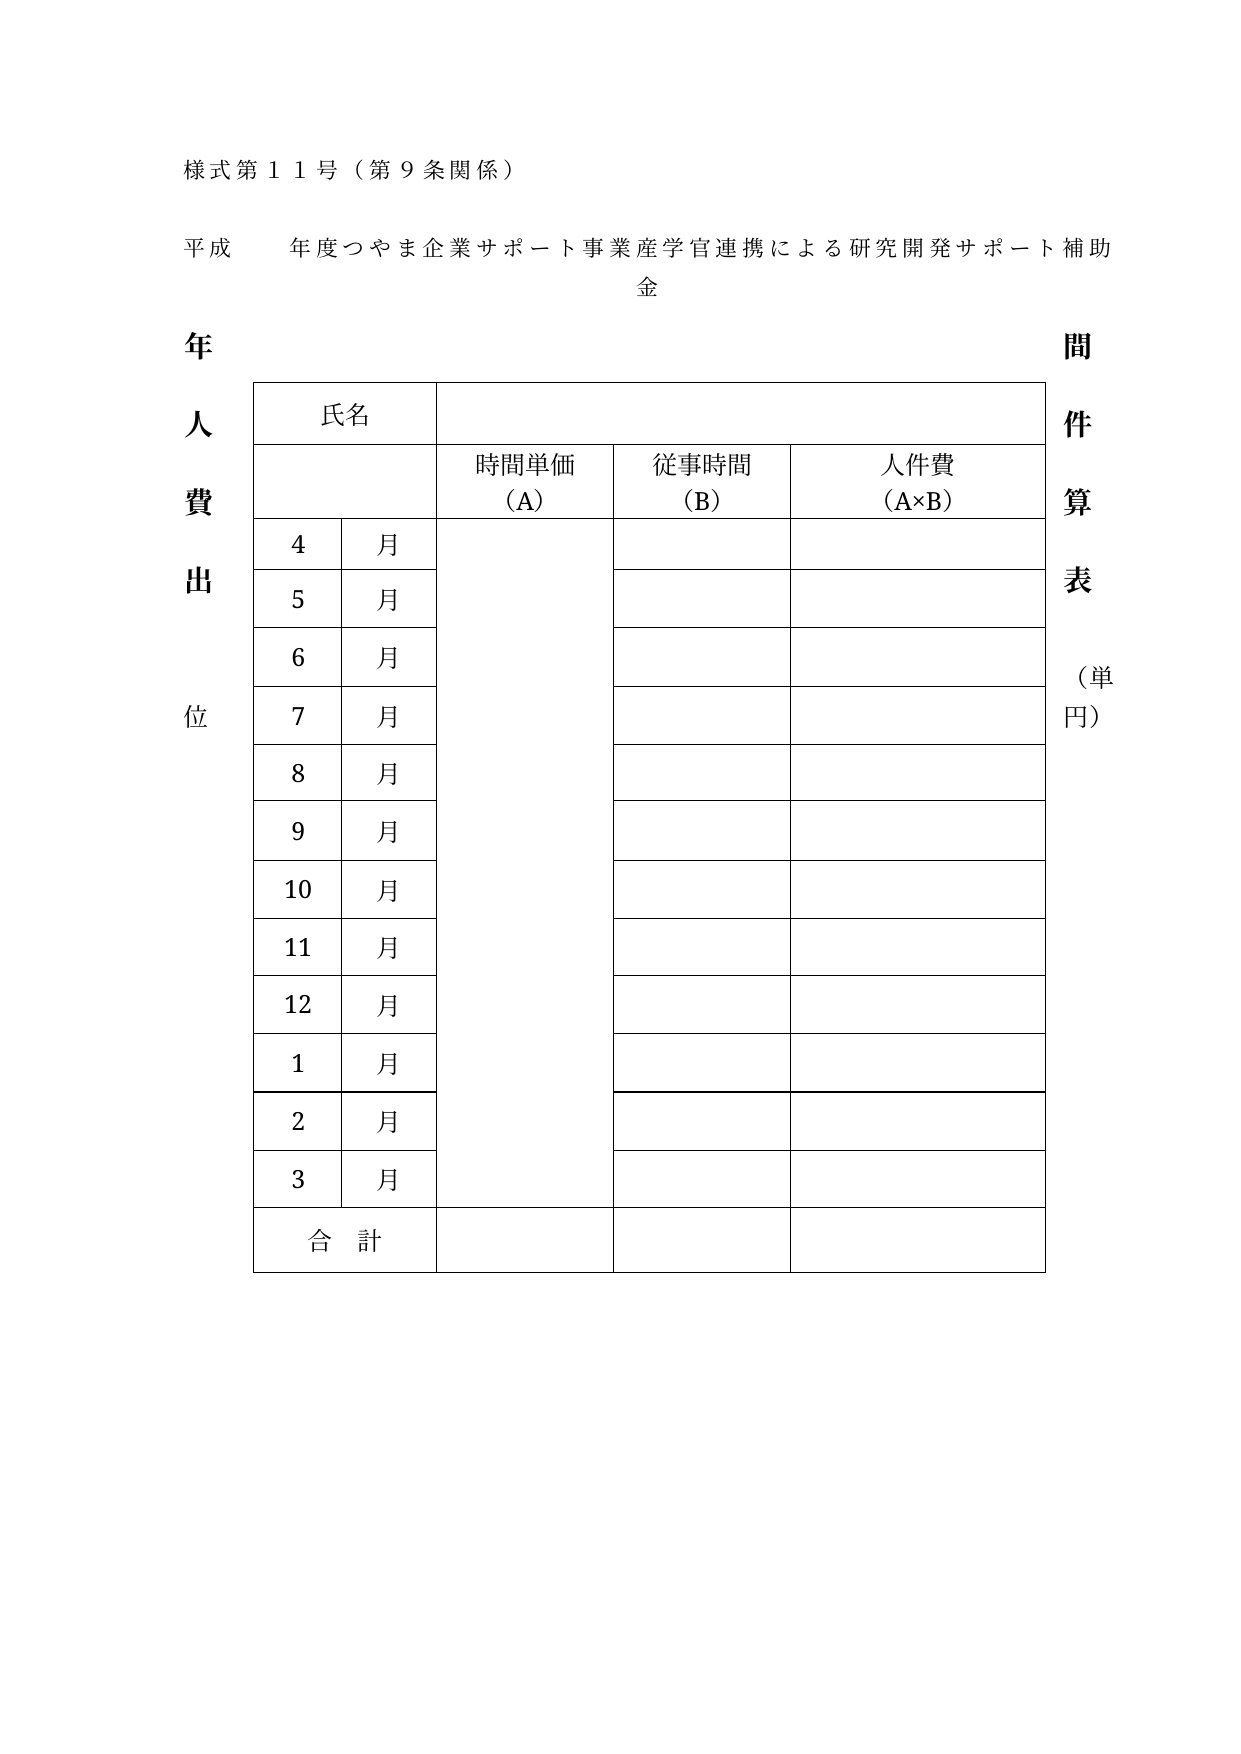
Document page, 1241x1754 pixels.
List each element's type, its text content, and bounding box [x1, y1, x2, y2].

table_cell [254, 445, 436, 517]
table_cell 時間単価 （A） [437, 445, 613, 517]
text （単位 円） [183, 657, 253, 736]
table_cell 10 [254, 861, 341, 918]
table_cell [614, 687, 790, 744]
table_cell [437, 1208, 613, 1272]
table_cell [614, 861, 790, 918]
table_cell [791, 1093, 1045, 1149]
table_cell [791, 1034, 1045, 1091]
table_cell 月 [342, 801, 436, 860]
table_cell [614, 570, 790, 627]
table_cell [614, 976, 790, 1033]
table_cell 6 [254, 628, 341, 686]
table_cell [791, 687, 1045, 744]
table_cell 4 [254, 519, 341, 569]
table_cell 月 [342, 861, 436, 918]
table_cell 9 [254, 801, 341, 860]
table_header [437, 383, 1045, 444]
table_cell 3 [254, 1151, 341, 1207]
table_cell [791, 976, 1045, 1033]
table_cell 2 [254, 1093, 341, 1149]
table_cell 5 [254, 570, 341, 627]
table_cell [791, 861, 1045, 918]
table_cell [614, 1093, 790, 1149]
text 平成 年度つやま企業サポート事業産学官連携による研究開発サポート補助金 [183, 228, 1116, 306]
text 様式第１１号（第９条関係） [183, 149, 1116, 189]
text 年間人件費算出表 [183, 306, 1116, 618]
table_cell [791, 1151, 1045, 1207]
table_cell [614, 1151, 790, 1207]
table_cell 合 計 [254, 1208, 436, 1272]
table_cell 人件費 （A×B） [791, 445, 1045, 517]
table_cell 月 [342, 919, 436, 975]
table_cell 月 [342, 1093, 436, 1149]
table_cell 12 [254, 976, 341, 1033]
table_cell 7 [254, 687, 341, 744]
table_cell [791, 628, 1045, 686]
table_cell 従事時間 （B） [614, 445, 790, 517]
table_cell [614, 745, 790, 800]
table_cell 月 [342, 570, 436, 627]
table_cell 月 [342, 1151, 436, 1207]
table_cell 月 [342, 687, 436, 744]
table_cell [791, 801, 1045, 860]
table_cell 月 [342, 519, 436, 569]
table_cell 月 [342, 628, 436, 686]
table_cell 1 [254, 1034, 341, 1091]
table_cell 8 [254, 745, 341, 800]
table_cell 月 [342, 745, 436, 800]
table_cell [614, 919, 790, 975]
table_cell [437, 519, 613, 1207]
table_cell 月 [342, 976, 436, 1033]
table_cell 月 [342, 1034, 436, 1091]
table_cell [614, 801, 790, 860]
table_cell [791, 570, 1045, 627]
table_cell [791, 919, 1045, 975]
table_cell [791, 519, 1045, 569]
table_header 氏名 [254, 383, 436, 444]
table_cell [614, 628, 790, 686]
table_cell [791, 1208, 1045, 1272]
table_cell [614, 519, 790, 569]
table_cell [614, 1208, 790, 1272]
table_cell 11 [254, 919, 341, 975]
table_cell [791, 745, 1045, 800]
table_cell [614, 1034, 790, 1091]
text （単位 円） [1046, 657, 1116, 736]
